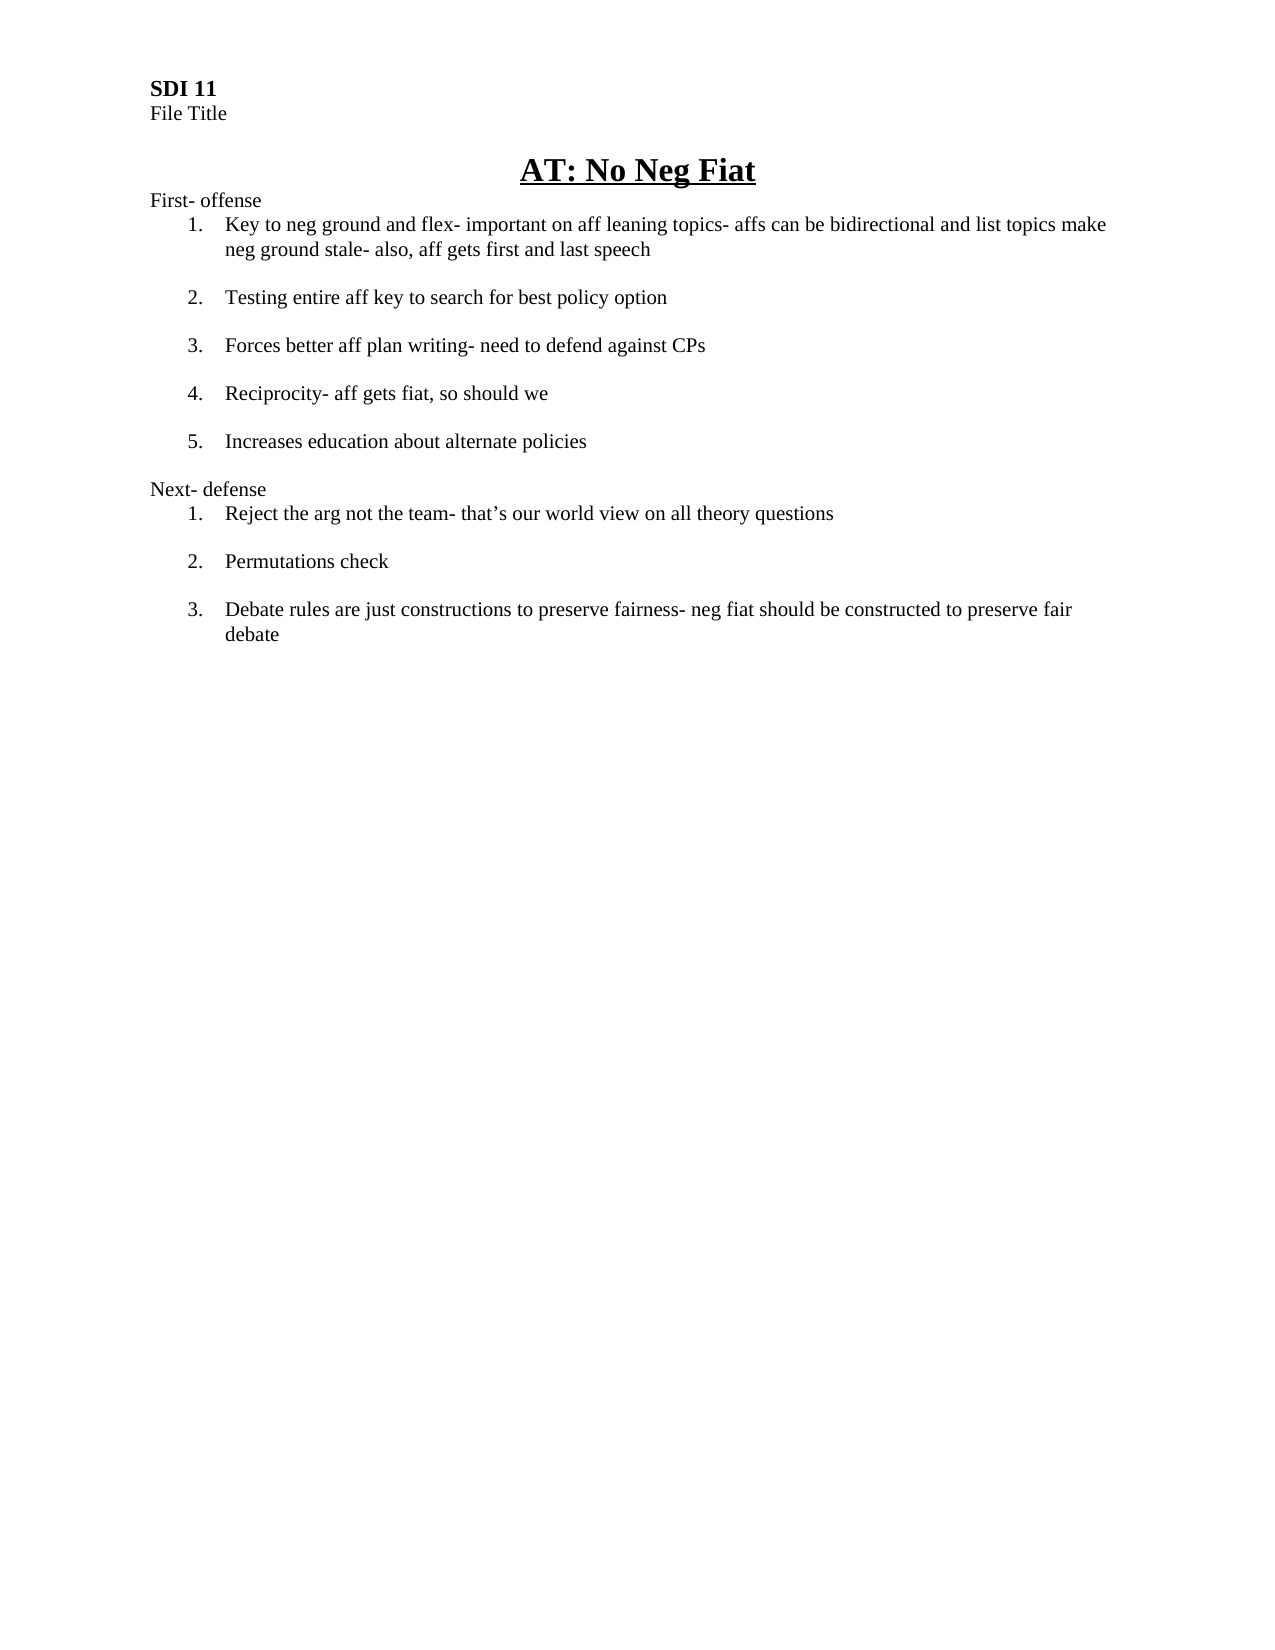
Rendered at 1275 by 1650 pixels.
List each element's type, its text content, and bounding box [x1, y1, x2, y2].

list Increases education about alternate policies [187, 429, 1125, 453]
list Forces better aff plan writing- need to defend against CPs [187, 333, 1125, 357]
list Reject the arg not the team- that’s our world view on all theory questions [187, 501, 1125, 525]
list Debate rules are just constructions to preserve fairness- neg fiat should be constructed to preserve fair debate [187, 597, 1125, 646]
text Next- defense [150, 477, 1125, 501]
list Reciprocity- aff gets fiat, so should we [187, 381, 1125, 405]
list Permutations check [187, 549, 1125, 573]
list Testing entire aff key to search for best policy option [187, 284, 1125, 309]
subtitle AT: No Neg Fiat [150, 150, 1125, 188]
list Key to neg ground and flex- important on aff leaning topics- affs can be bidirectional and list topics make neg ground stale- also, aff gets first and last speech [187, 212, 1125, 261]
text First- offense [150, 188, 1125, 212]
